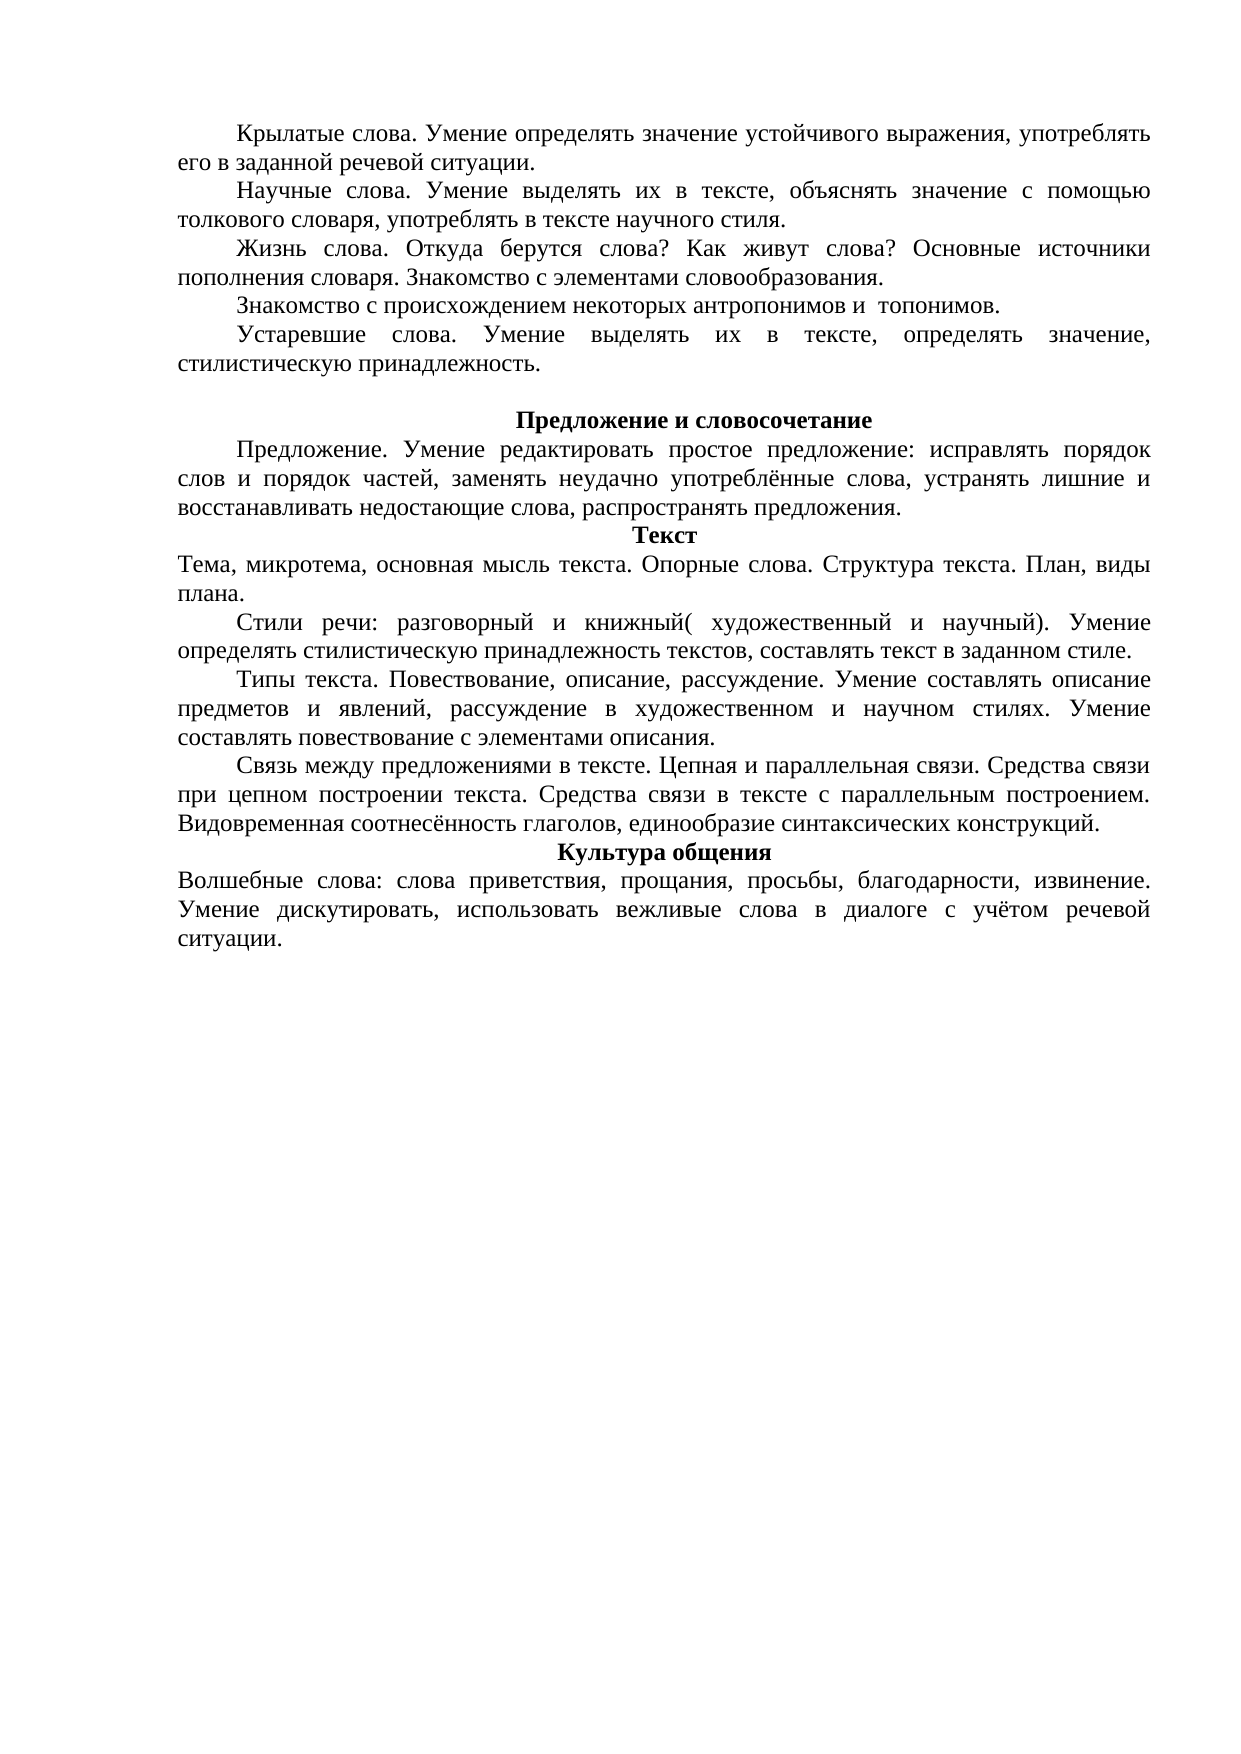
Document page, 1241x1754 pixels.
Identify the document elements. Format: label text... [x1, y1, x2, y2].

text Устаревшие слова. Умение выделять их в тексте, определять значение, стилистическую принадлежность. [177, 319, 1152, 377]
text Культура общения [177, 837, 1152, 866]
text Научные слова. Умение выделять их в тексте, объяснять значение с помощью толкового словаря, употреблять в тексте научного стиля. [177, 176, 1152, 233]
text Текст [177, 521, 1152, 549]
text Знакомство с происхождением некоторых антропонимов и топонимов. [177, 291, 1152, 319]
text Волшебные слова: слова приветствия, прощания, просьбы, благодарности, извинение. Умение дискутировать, использовать вежливые слова в диалоге с учётом речевой ситуации. [177, 866, 1152, 952]
text Тема, микротема, основная мысль текста. Опорные слова. Структура текста. План, виды плана. [177, 549, 1152, 607]
text Предложение. Умение редактировать простое предложение: исправлять порядок слов и порядок частей, заменять неудачно употреблённые слова, устранять лишние и восстанавливать недостающие слова, распространять предложения. [177, 434, 1152, 521]
text Предложение и словосочетание [177, 406, 1152, 434]
text Связь между предложениями в тексте. Цепная и параллельная связи. Средства связи при цепном построении текста. Средства связи в тексте с параллельным построением. Видовременная соотнесённость глаголов, единообразие синтаксических конструкций. [177, 751, 1152, 837]
text Стили речи: разговорный и книжный( художественный и научный). Умение определять стилистическую принадлежность текстов, составлять текст в заданном стиле. [177, 607, 1152, 664]
text Типы текста. Повествование, описание, рассуждение. Умение составлять описание предметов и явлений, рассуждение в художественном и научном стилях. Умение составлять повествование с элементами описания. [177, 664, 1152, 751]
text Жизнь слова. Откуда берутся слова? Как живут слова? Основные источники пополнения словаря. Знакомство с элементами словообразования. [177, 233, 1152, 291]
text Крылатые слова. Умение определять значение устойчивого выражения, употреблять его в заданной речевой ситуации. [177, 118, 1152, 176]
